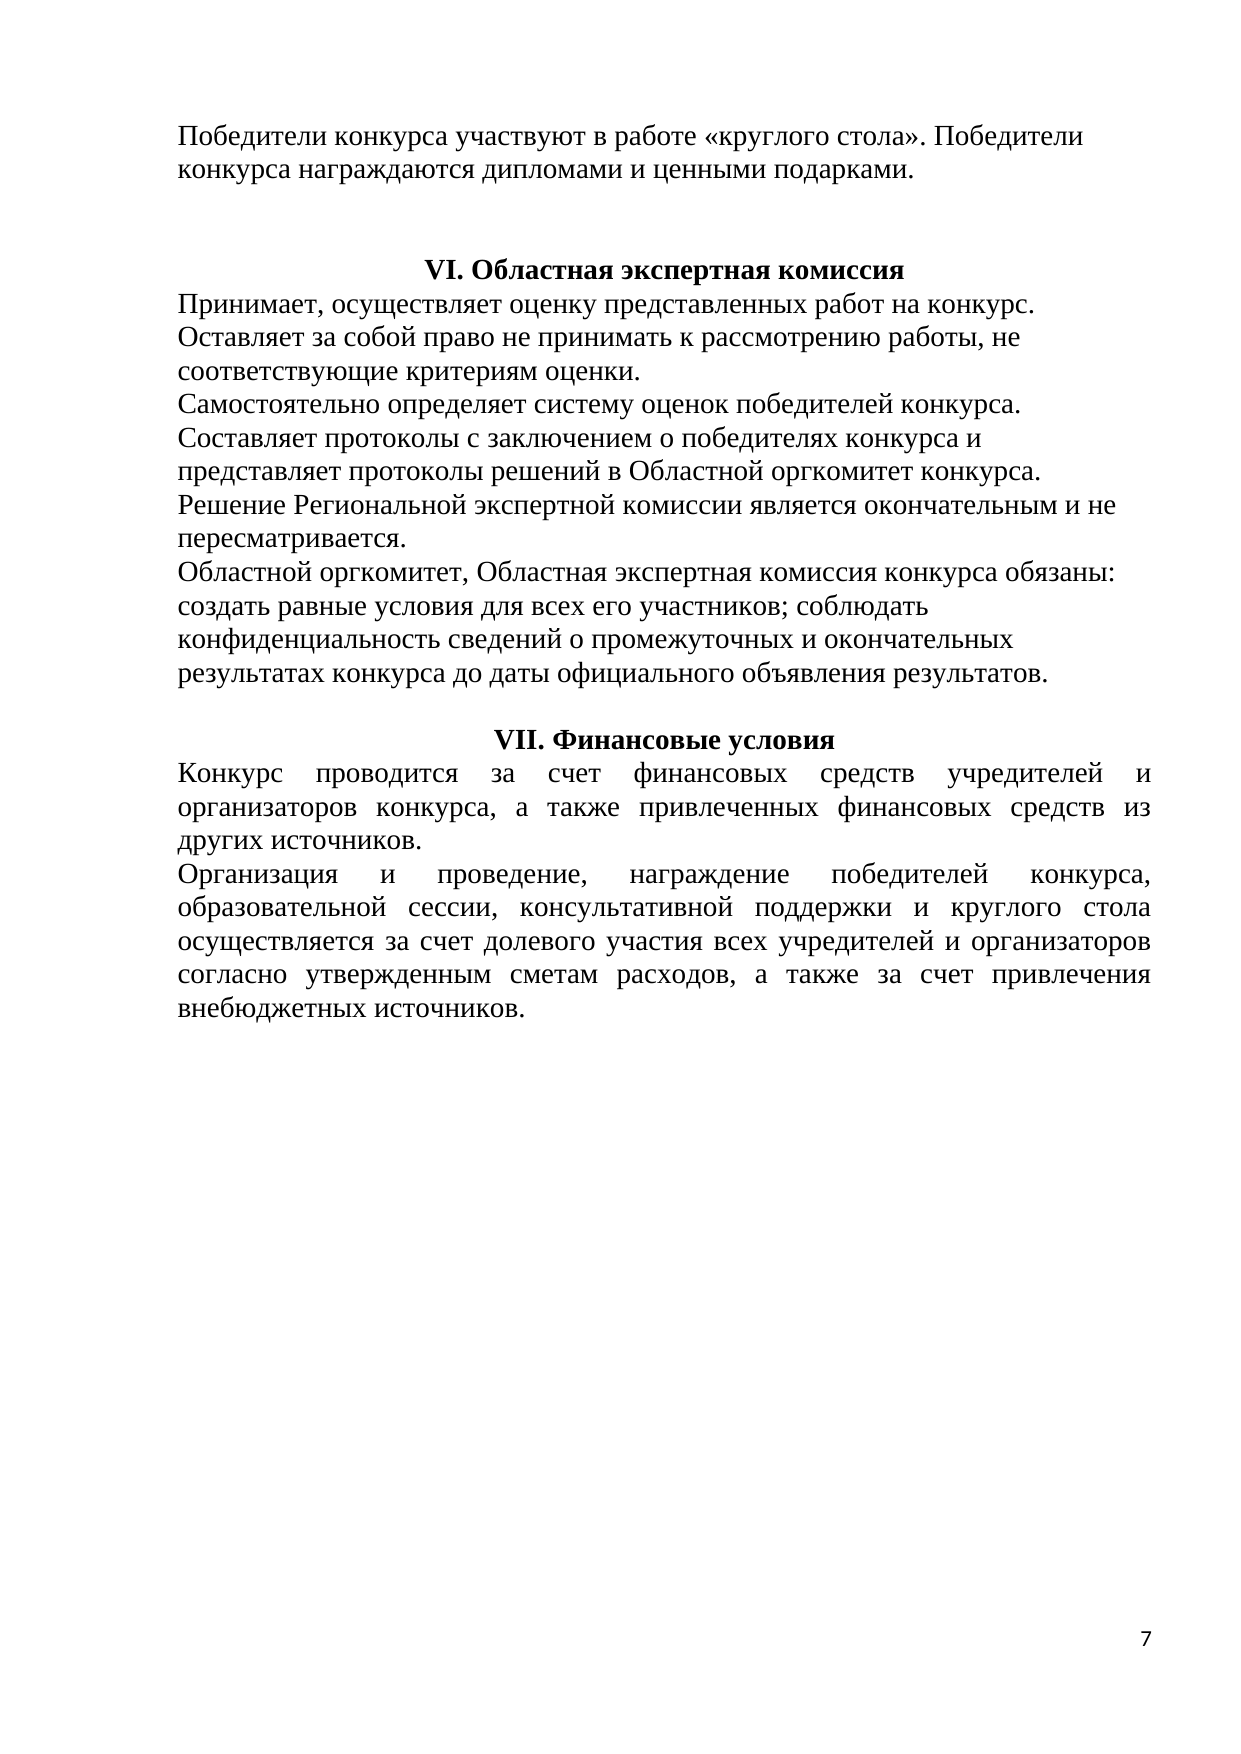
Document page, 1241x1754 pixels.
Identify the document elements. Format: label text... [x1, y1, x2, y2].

text Конкурс проводится за счет финансовых средств учредителей и организаторов конкурса, а также привлеченных финансовых средств из других источников. [177, 755, 1152, 856]
text VI. Областная экспертная комиссия [177, 252, 1152, 286]
text Составляет протоколы с заключением о победителях конкурса и представляет протоколы решений в Областной оргкомитет конкурса. [177, 420, 1152, 487]
text Организация и проведение, награждение победителей конкурса, образовательной сессии, консультативной поддержки и круглого стола осуществляется за счет долевого участия всех учредителей и организаторов согласно утвержденным сметам расходов, а также за счет привлечения внебюджетных источников. [177, 856, 1152, 1024]
text Оставляет за собой право не принимать к рассмотрению работы, не соответствующие критериям оценки. [177, 319, 1152, 386]
text VII. Финансовые условия [177, 722, 1152, 755]
text Областной оргкомитет, Областная экспертная комиссия конкурса обязаны: создать равные условия для всех его участников; соблюдать конфиденциальность сведений о промежуточных и окончательных результатах конкурса до даты официального объявления результатов. [177, 554, 1152, 688]
text Самостоятельно определяет систему оценок победителей конкурса. [177, 386, 1152, 420]
text Решение Региональной экспертной комиссии является окончательным и не пересматривается. [177, 487, 1152, 554]
text Победители конкурса участвуют в работе «круглого стола». Победители конкурса награждаются дипломами и ценными подарками. [177, 118, 1152, 185]
text Принимает, осуществляет оценку представленных работ на конкурс. [177, 286, 1152, 319]
